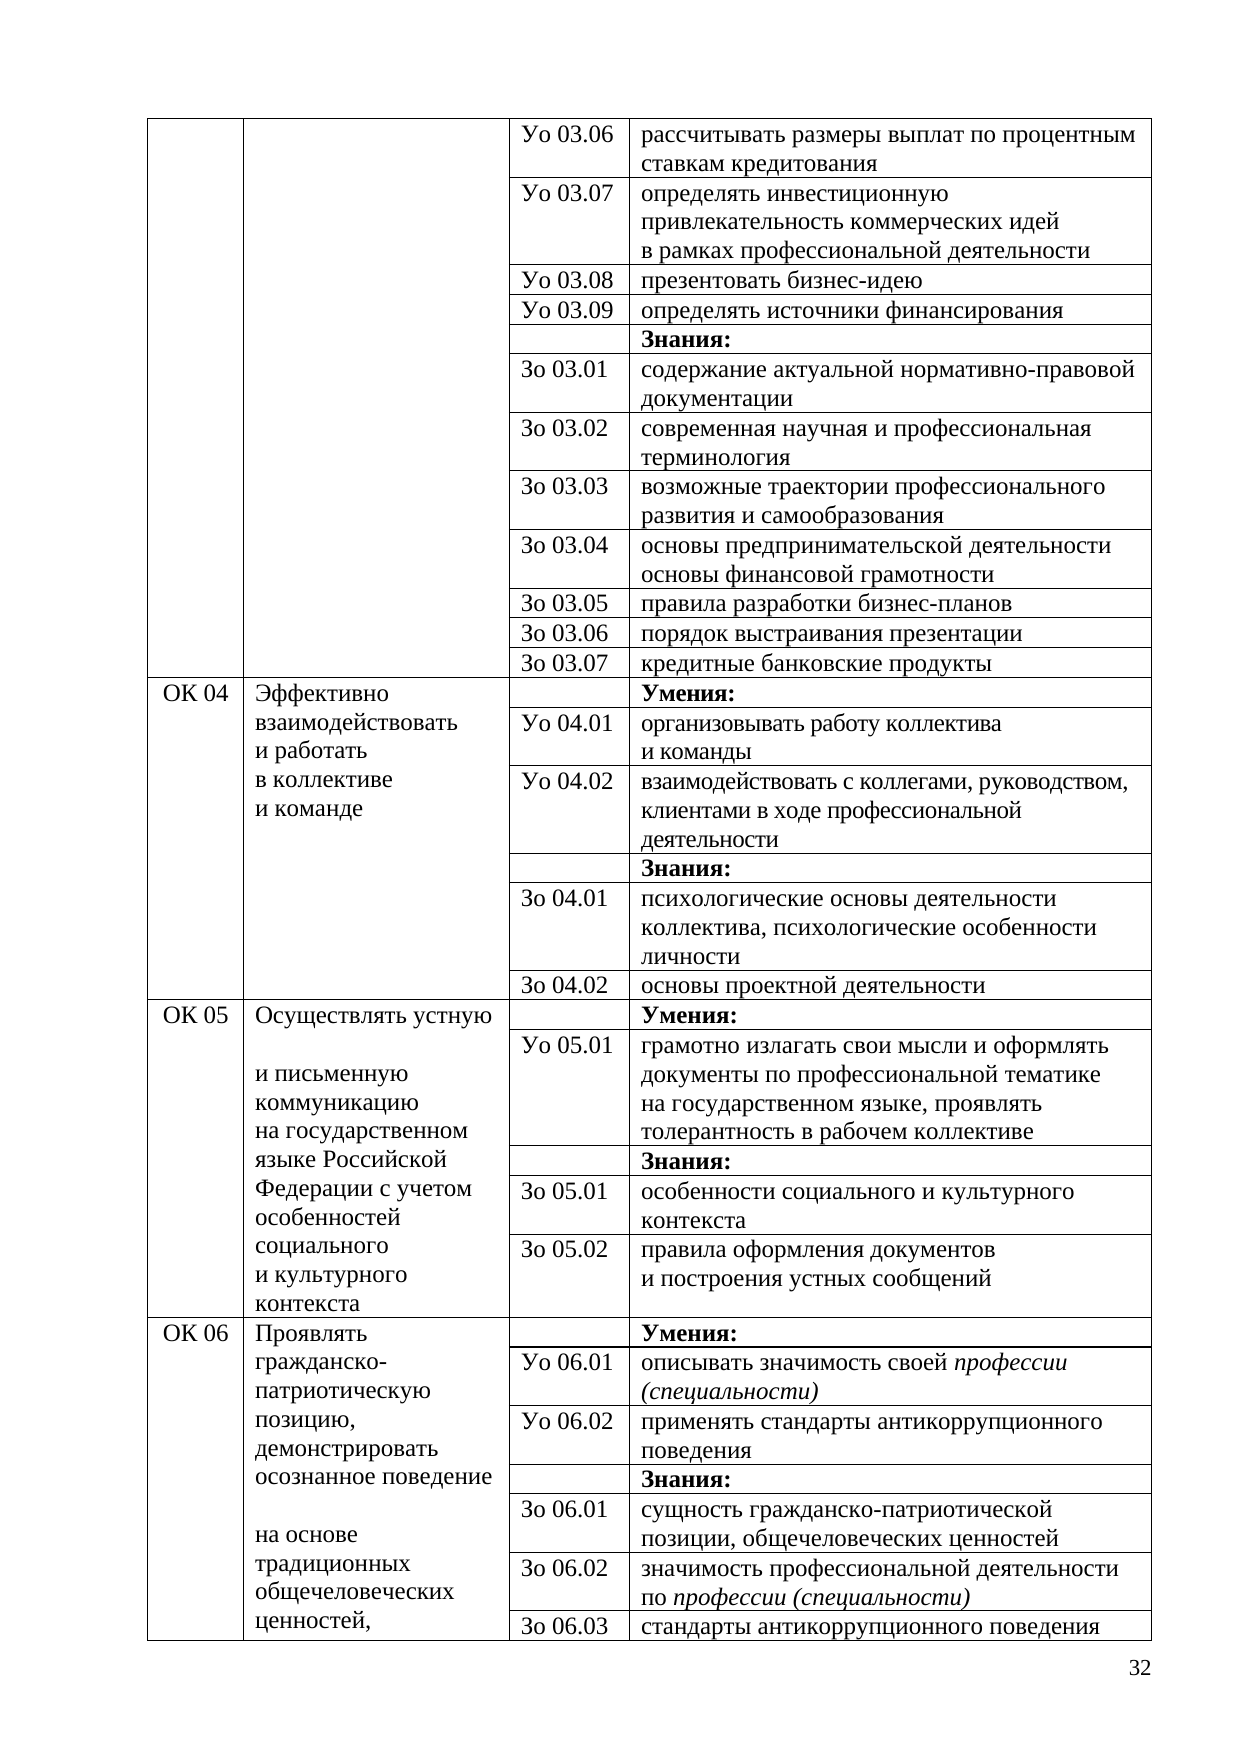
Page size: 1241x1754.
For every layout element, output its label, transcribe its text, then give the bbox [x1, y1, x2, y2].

table_cell Знания: [630, 325, 1151, 353]
table_cell основы проектной деятельности [630, 971, 1151, 999]
table_cell Зо 06.01 [510, 1494, 629, 1552]
table_cell применять стандарты антикоррупционного поведения [630, 1406, 1151, 1463]
table_cell Зо 05.02 [510, 1235, 629, 1317]
table_cell взаимодействовать с коллегами, руководством, клиентами в ходе профессиональной деятельности [630, 766, 1151, 852]
table_cell Умения: [630, 1000, 1151, 1029]
table_cell Осуществлять устную и письменную коммуникацию на государственном языке Российской Федерации с учетом особенностей социального и культурного контекста [244, 1000, 509, 1317]
table_cell психологические основы деятельности коллектива, психологические особенности личности [630, 883, 1151, 969]
table_cell Умения: [630, 678, 1151, 707]
table_cell Знания: [630, 854, 1151, 882]
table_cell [630, 1611, 1151, 1640]
table_cell Зо 06.02 [510, 1553, 629, 1610]
table_cell Зо 03.07 [510, 648, 629, 677]
table_cell презентовать бизнес-идею [630, 265, 1151, 294]
table_cell Уо 04.02 [510, 766, 629, 852]
table_cell правила разработки бизнес-планов [630, 589, 1151, 617]
table_cell [510, 854, 629, 882]
table_cell [510, 678, 629, 707]
table_cell ОК 05 [148, 1000, 243, 1317]
table_cell сущность гражданско-патриотической позиции, общечеловеческих ценностей [630, 1494, 1151, 1552]
table_cell Уо 03.07 [510, 178, 629, 264]
table_cell рассчитывать размеры выплат по процентным ставкам кредитования [630, 119, 1151, 177]
table_cell особенности социального и культурного контекста [630, 1176, 1151, 1233]
table_cell Умения: [630, 1318, 1151, 1346]
table_cell Зо 03.05 [510, 589, 629, 617]
table_cell порядок выстраивания презентации [630, 618, 1151, 647]
table_cell организовывать работу коллектива и команды [630, 708, 1151, 765]
table_cell Зо 03.06 [510, 618, 629, 647]
table_cell Уо 03.06 [510, 119, 629, 177]
table_cell значимость профессиональной деятельности по профессии (специальности) [630, 1553, 1151, 1610]
table_cell Уо 03.09 [510, 295, 629, 323]
table_cell Зо 05.01 [510, 1176, 629, 1233]
table_cell Зо 06.03 [510, 1611, 629, 1640]
table_cell Зо 03.03 [510, 471, 629, 529]
table_cell правила оформления документов и построения устных сообщений [630, 1235, 1151, 1317]
table_cell содержание актуальной нормативно-правовой документации [630, 354, 1151, 412]
table_cell ОК 04 [148, 678, 243, 999]
table_cell [510, 1465, 629, 1493]
table_cell Зо 03.02 [510, 413, 629, 470]
table_cell Знания: [630, 1465, 1151, 1493]
table_cell Уо 05.01 [510, 1030, 629, 1145]
table_cell возможные траектории профессионального развития и самообразования [630, 471, 1151, 529]
table_cell Зо 03.04 [510, 530, 629, 587]
table_cell [510, 325, 629, 353]
table_cell Уо 06.02 [510, 1406, 629, 1463]
table_cell [510, 1146, 629, 1175]
table_cell Эффективно взаимодействовать и работать в коллективе и команде [244, 678, 509, 999]
table_cell Проявлять гражданско-патриотическую позицию, демонстрировать осознанное поведение на основе традиционных общечеловеческих ценностей, в том числе с учетом гармонизации межнациональных и межрелигиозных отношений, применять стандарты антикоррупционного поведения [244, 1318, 509, 1640]
table_cell основы предпринимательской деятельности основы финансовой грамотности [630, 530, 1151, 587]
table_cell Уо 04.01 [510, 708, 629, 765]
table_cell определять источники финансирования [630, 295, 1151, 323]
table_cell Уо 03.08 [510, 265, 629, 294]
table_cell [510, 1000, 629, 1029]
table_cell кредитные банковские продукты [630, 648, 1151, 677]
table_cell грамотно излагать свои мысли и оформлять документы по профессиональной тематике на государственном языке, проявлять толерантность в рабочем коллективе [630, 1030, 1151, 1145]
table_cell ОК 06 [148, 1318, 243, 1640]
table_cell определять инвестиционную привлекательность коммерческих идей в рамках профессиональной деятельности [630, 178, 1151, 264]
table_cell Зо 03.01 [510, 354, 629, 412]
table_cell Знания: [630, 1146, 1151, 1175]
table_cell [510, 1318, 629, 1346]
table_cell современная научная и профессиональная терминология [630, 413, 1151, 470]
table_cell Зо 04.01 [510, 883, 629, 969]
table_cell Уо 06.01 [510, 1348, 629, 1405]
table_cell Зо 04.02 [510, 971, 629, 999]
table_cell описывать значимость своей профессии (специальности) [630, 1348, 1151, 1405]
